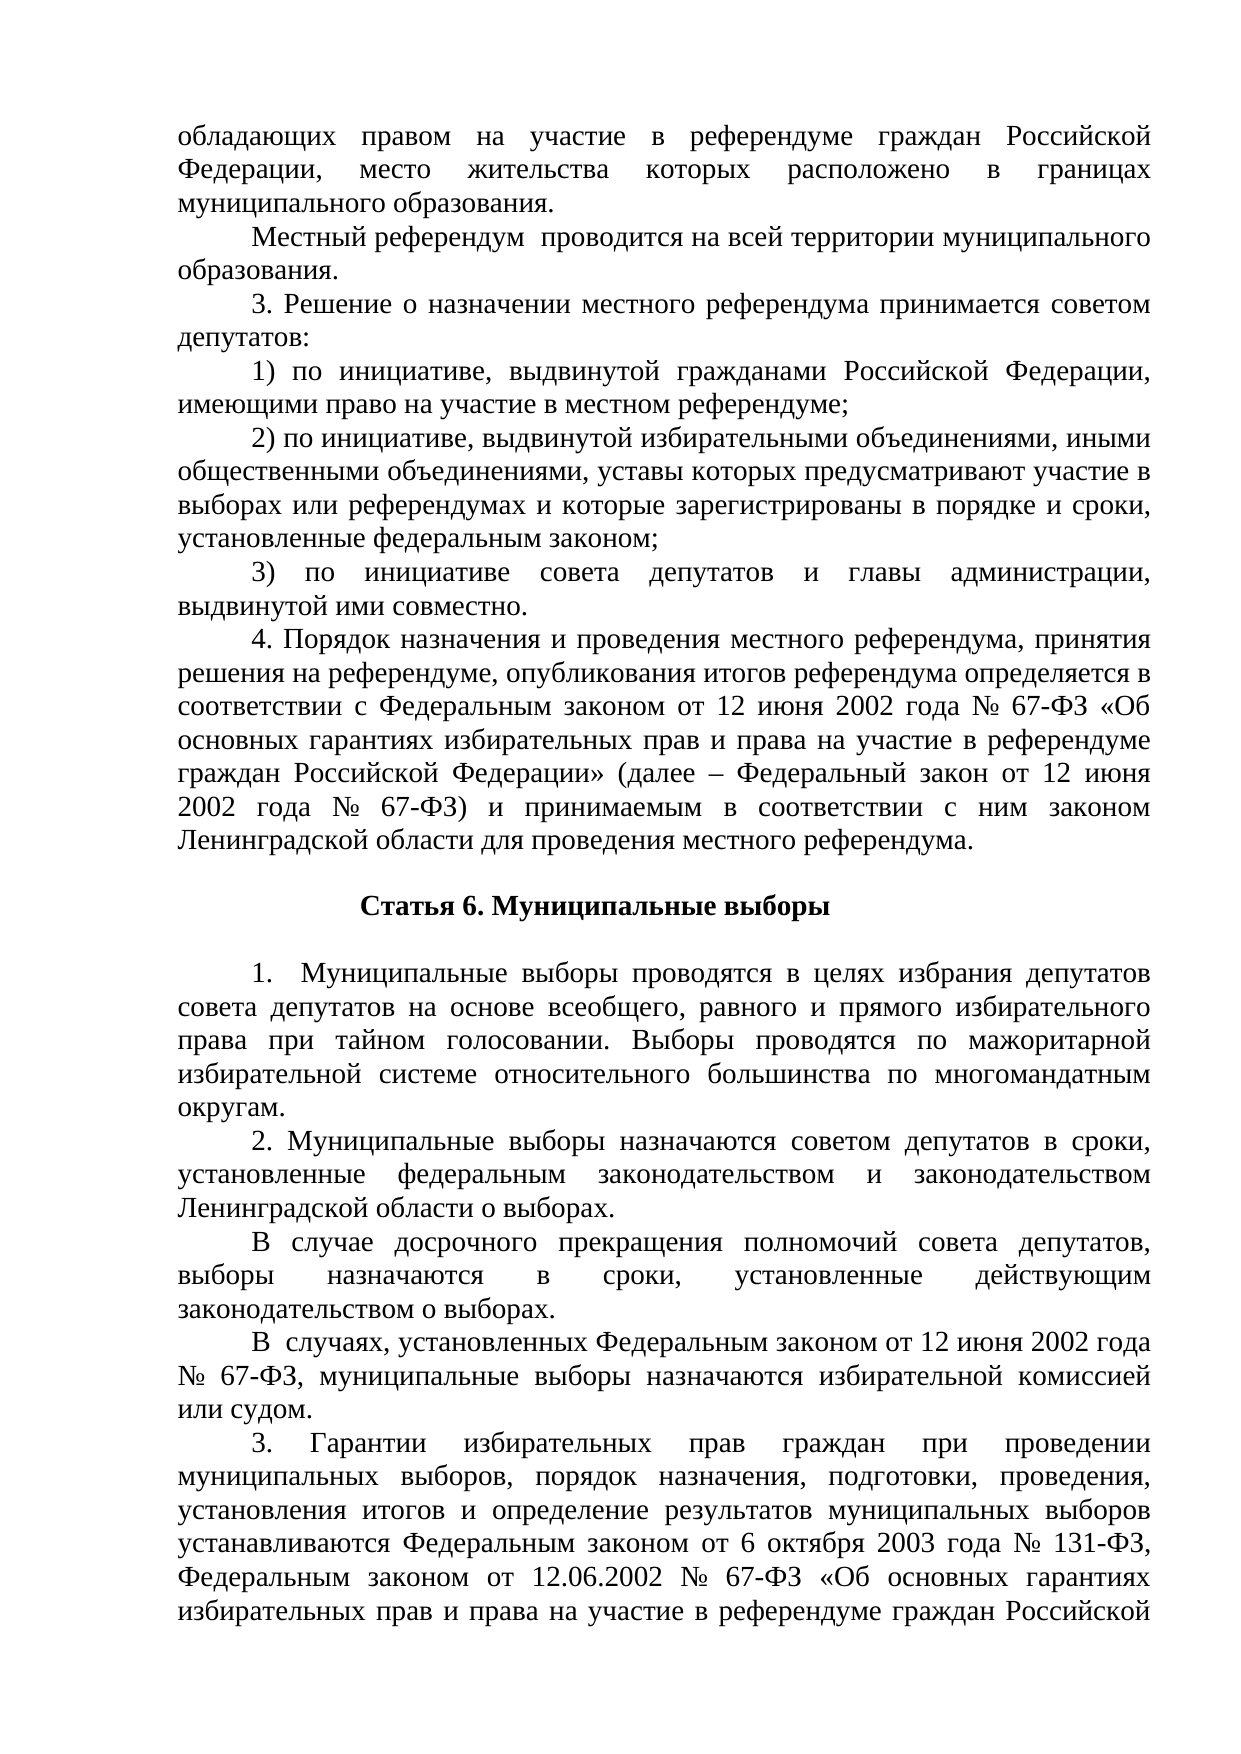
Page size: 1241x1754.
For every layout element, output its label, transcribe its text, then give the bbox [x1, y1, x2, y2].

text 2) по инициативе, выдвинутой избирательными объединениями, иными общественными объединениями, уставы которых предусматривают участие в выборах или референдумах и которые зарегистрированы в порядке и сроки, установленные федеральным законом; [177, 420, 1152, 554]
text 1) по инициативе, выдвинутой гражданами Российской Федерации, имеющими право на участие в местном референдуме; [177, 353, 1152, 420]
text Местный референдум проводится на всей территории муниципального образования. [177, 219, 1152, 286]
text 4. Порядок назначения и проведения местного референдума, принятия решения на референдуме, опубликования итогов референдума определяется в соответствии с Федеральным законом от 12 июня 2002 года № 67-ФЗ «Об основных гарантиях избирательных прав и права на участие в референдуме граждан Российской Федерации» (далее – Федеральный закон от 12 июня 2002 года № 67-ФЗ) и принимаемым в соответствии с ним законом Ленинградской области для проведения местного референдума. [177, 621, 1152, 856]
text В случаях, установленных Федеральным законом от 12 июня 2002 года № 67-ФЗ, муниципальные выборы назначаются избирательной комиссией или судом. [177, 1324, 1152, 1425]
text 1. Муниципальные выборы проводятся в целях избрания депутатов совета депутатов на основе всеобщего, равного и прямого избирательного права при тайном голосовании. Выборы проводятся по мажоритарной избирательной системе относительного большинства по многомандатным округам. [177, 955, 1152, 1123]
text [177, 1425, 1152, 1626]
text В случае досрочного прекращения полномочий совета депутатов, выборы назначаются в сроки, установленные действующим законодательством о выборах. [177, 1224, 1152, 1324]
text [177, 118, 1152, 219]
text 3. Решение о назначении местного референдума принимается советом депутатов: [177, 286, 1152, 353]
text Статья 6. Муниципальные выборы [177, 888, 1152, 922]
text 2. Муниципальные выборы назначаются советом депутатов в сроки, установленные федеральным законодательством и законодательством Ленинградской области о выборах. [177, 1123, 1152, 1224]
text 3) по инициативе совета депутатов и главы администрации, выдвинутой ими совместно. [177, 554, 1152, 621]
